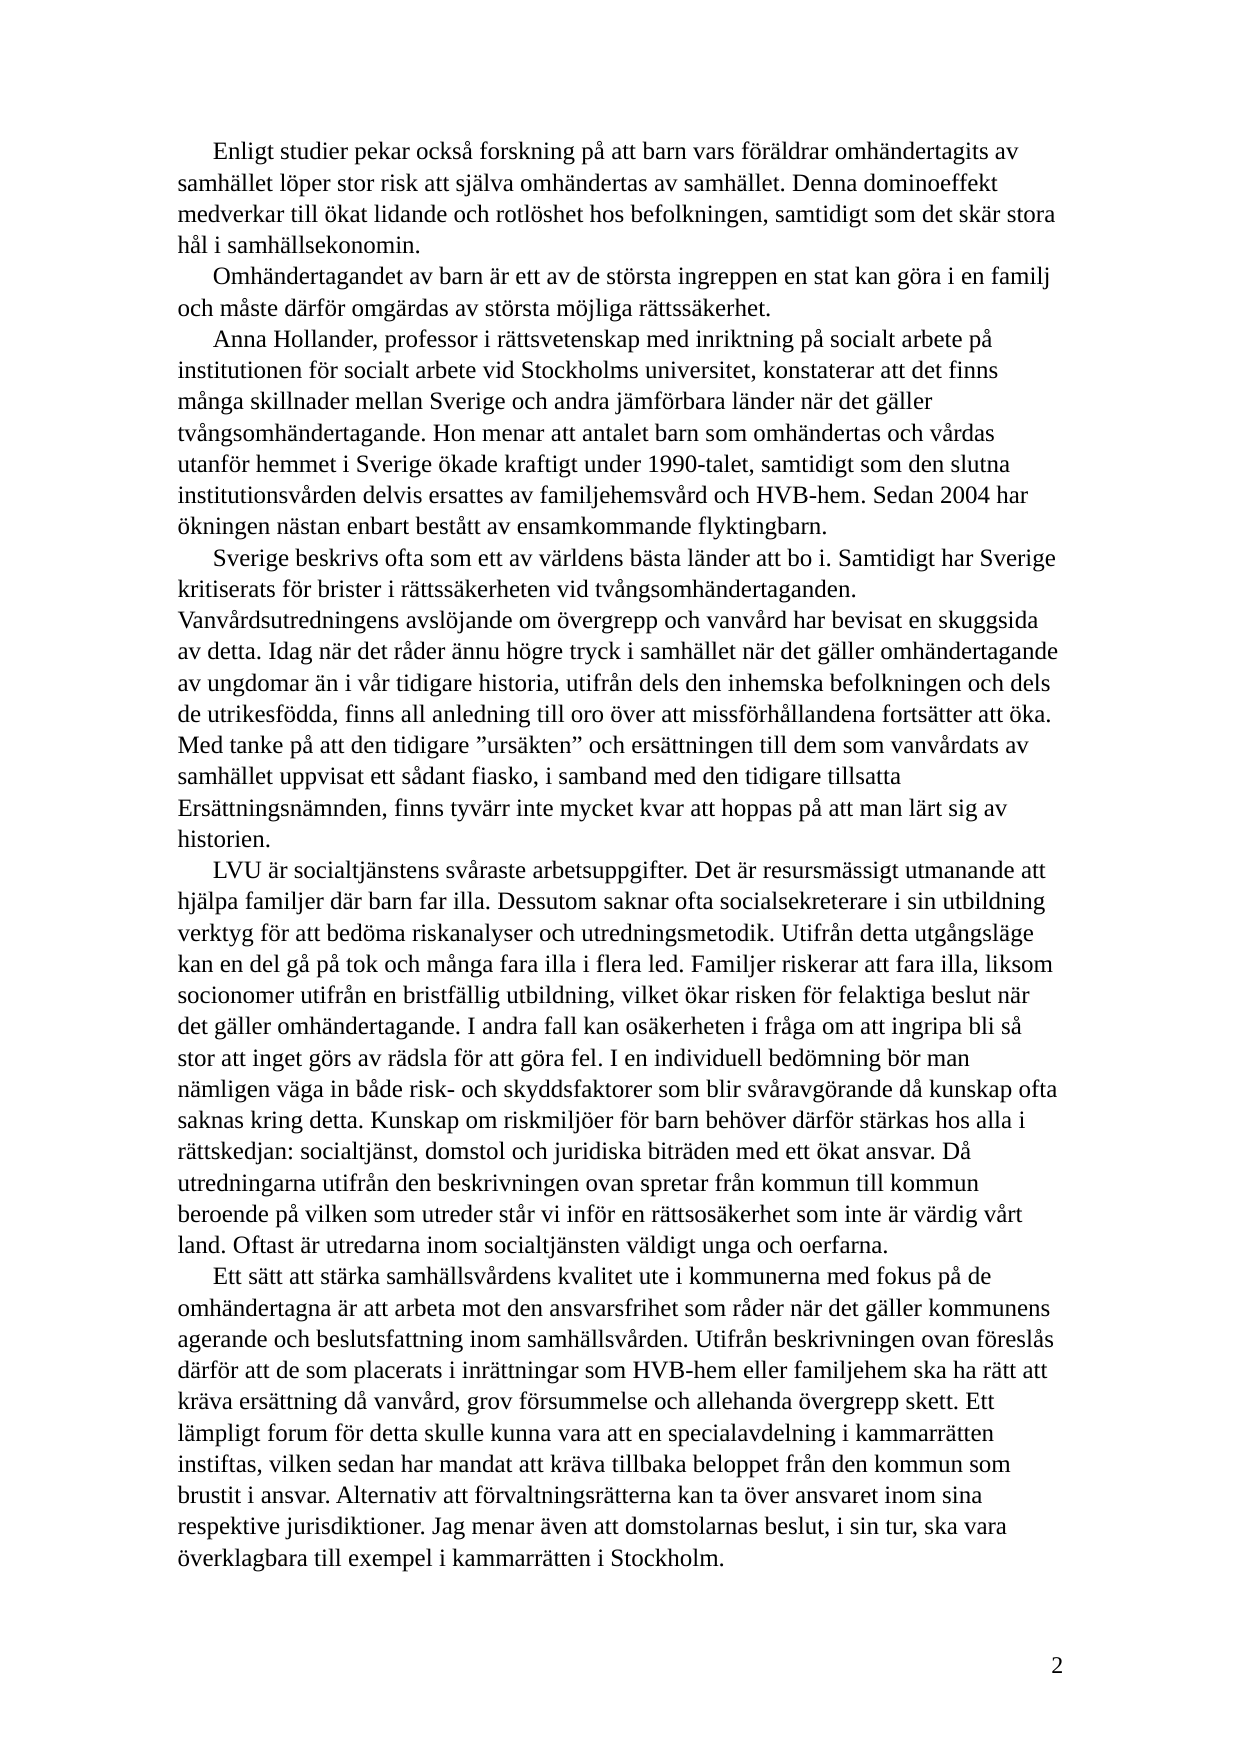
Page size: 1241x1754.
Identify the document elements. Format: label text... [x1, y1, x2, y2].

text Anna Hollander, professor i rättsvetenskap med inriktning på socialt arbete på institutionen för socialt arbete vid Stockholms universitet, konstaterar att det finns många skillnader mellan Sverige och andra jämförbara länder när det gäller tvångsomhändertagande. Hon menar att antalet barn som omhändertas och vårdas utanför hemmet i Sverige ökade kraftigt under 1990-talet, samtidigt som den slutna institutionsvården delvis ersattes av familjehemsvård och HVB-hem. Sedan 2004 har ökningen nästan enbart bestått av ensamkommande flyktingbarn. [177, 321, 1063, 540]
text Ett sätt att stärka samhällsvårdens kvalitet ute i kommunerna med fokus på de omhändertagna är att arbeta mot den ansvarsfrihet som råder när det gäller kommunens agerande och beslutsfattning inom samhällsvården. Utifrån beskrivningen ovan föreslås därför att de som placerats i inrättningar som HVB-hem eller familjehem ska ha rätt att kräva ersättning då vanvård, grov försummelse och allehanda övergrepp skett. Ett lämpligt forum för detta skulle kunna vara att en specialavdelning i kammarrätten instiftas, vilken sedan har mandat att kräva tillbaka beloppet från den kommun som brustit i ansvar. Alternativ att förvaltningsrätterna kan ta över ansvaret inom sina respektive jurisdiktioner. Jag menar även att domstolarnas beslut, i sin tur, ska vara överklagbara till exempel i kammarrätten i Stockholm. [177, 1259, 1063, 1571]
text LVU är socialtjänstens svåraste arbetsuppgifter. Det är resursmässigt utmanande att hjälpa familjer där barn far illa. Dessutom saknar ofta socialsekreterare i sin utbildning verktyg för att bedöma riskanalyser och utredningsmetodik. Utifrån detta utgångsläge kan en del gå på tok och många fara illa i flera led. Familjer riskerar att fara illa, liksom socionomer utifrån en bristfällig utbildning, vilket ökar risken för felaktiga beslut när det gäller omhändertagande. I andra fall kan osäkerheten i fråga om att ingripa bli så stor att inget görs av rädsla för att göra fel. I en individuell bedömning bör man nämligen väga in både risk- och skyddsfaktorer som blir svåravgörande då kunskap ofta saknas kring detta. Kunskap om riskmiljöer för barn behöver därför stärkas hos alla i rättskedjan: socialtjänst, domstol och juridiska biträden med ett ökat ansvar. Då utredningarna utifrån den beskrivningen ovan spretar från kommun till kommun beroende på vilken som utreder står vi inför en rättsosäkerhet som inte är värdig vårt land. Oftast är utredarna inom socialtjänsten väldigt unga och oerfarna. [177, 853, 1063, 1259]
text Enligt studier pekar också forskning på att barn vars föräldrar omhändertagits av samhället löper stor risk att själva omhändertas av samhället. Denna dominoeffekt medverkar till ökat lidande och rotlöshet hos befolkningen, samtidigt som det skär stora hål i samhällsekonomin. [177, 134, 1063, 259]
text Omhändertagandet av barn är ett av de största ingreppen en stat kan göra i en familj och måste därför omgärdas av största möjliga rättssäkerhet. [177, 259, 1063, 321]
text Sverige beskrivs ofta som ett av världens bästa länder att bo i. Samtidigt har Sverige kritiserats för brister i rättssäkerheten vid tvångsomhändertaganden. Vanvårdsutredningens avslöjande om övergrepp och vanvård har bevisat en skuggsida av detta. Idag när det råder ännu högre tryck i samhället när det gäller omhändertagande av ungdomar än i vår tidigare historia, utifrån dels den inhemska befolkningen och dels de utrikesfödda, finns all anledning till oro över att missförhållandena fortsätter att öka. Med tanke på att den tidigare ”ursäkten” och ersättningen till dem som vanvårdats av samhället uppvisat ett sådant fiasko, i samband med den tidigare tillsatta Ersättningsnämnden, finns tyvärr inte mycket kvar att hoppas på att man lärt sig av historien. [177, 540, 1063, 853]
